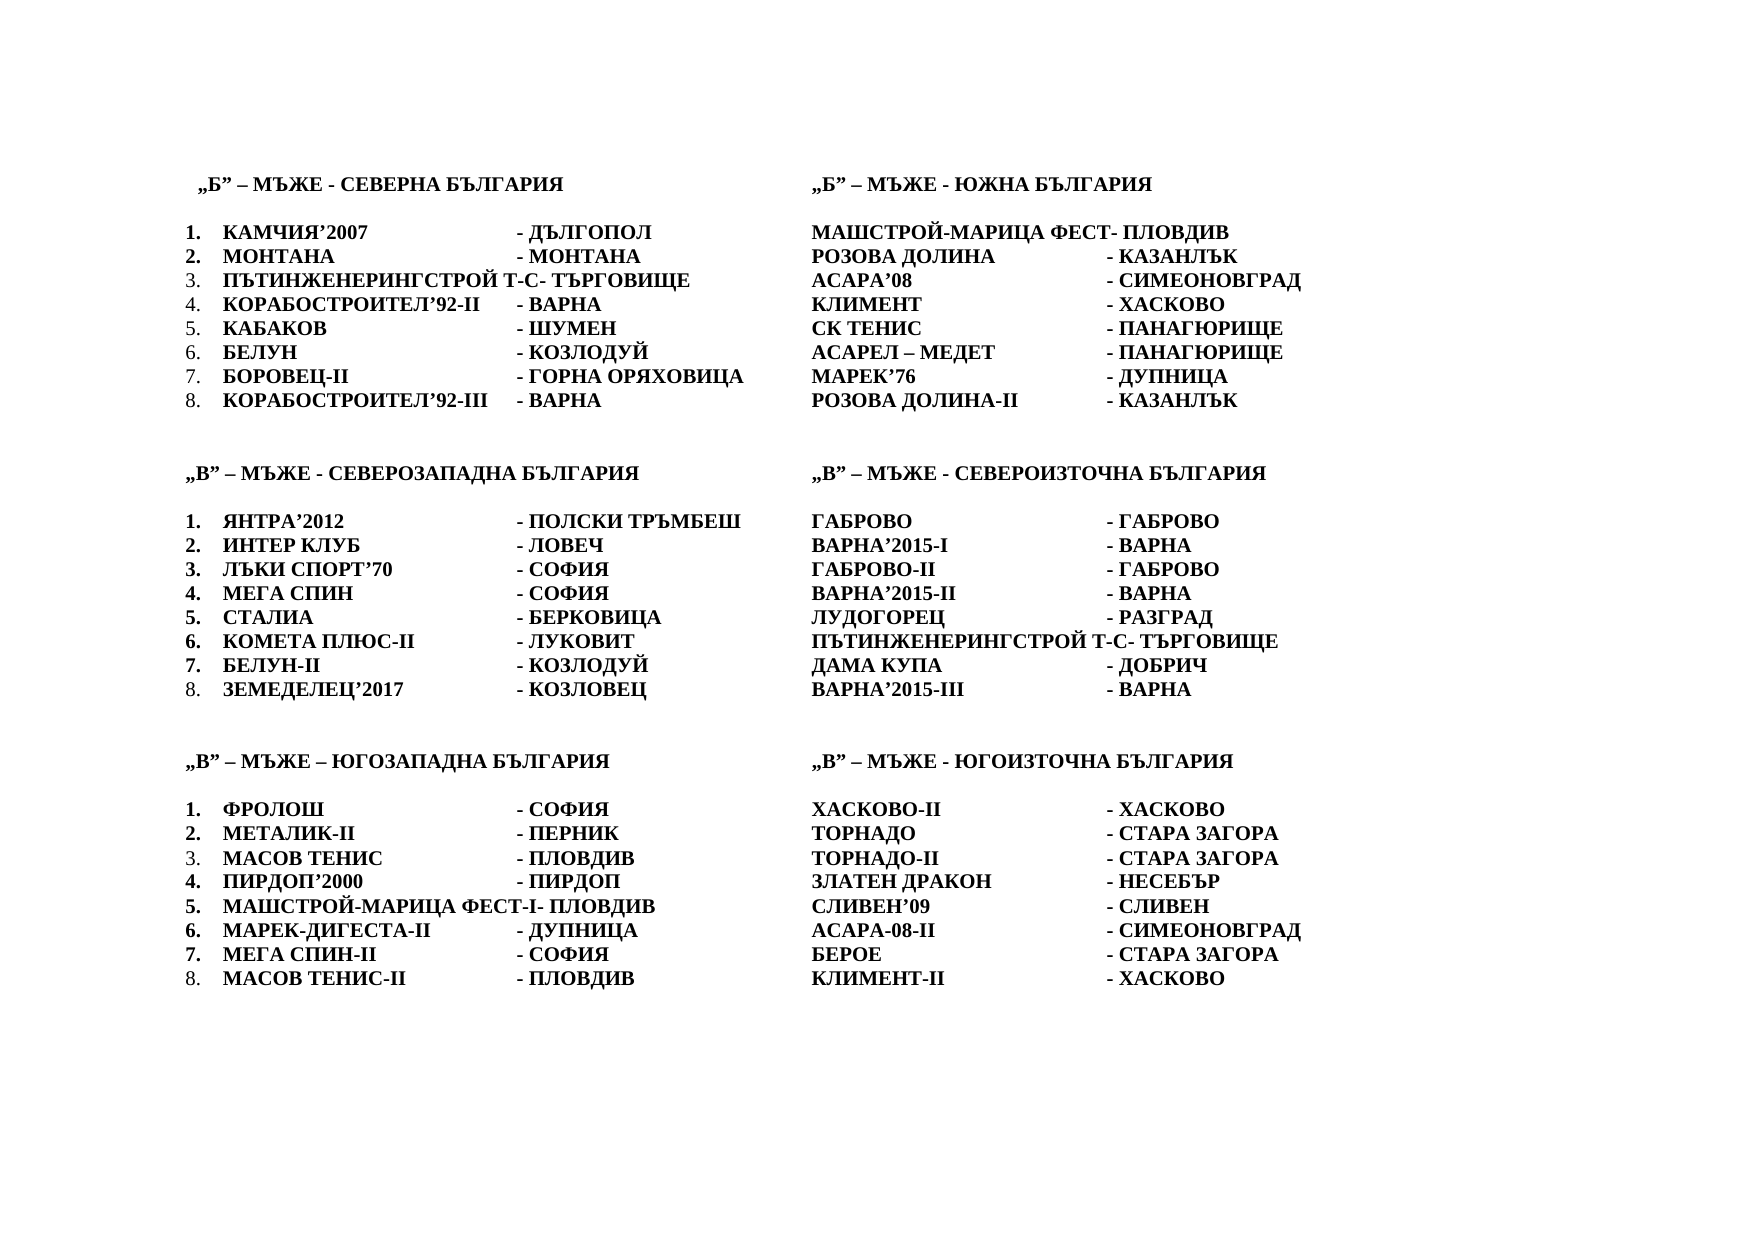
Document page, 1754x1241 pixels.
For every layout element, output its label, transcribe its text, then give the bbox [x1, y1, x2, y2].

list ПЪТИНЖЕНЕРИНГСТРОЙ Т-С- ТЪРГОВИЩЕ АСАРА’08 - СИМЕОНОВГРАД [185, 268, 1606, 292]
list ЗЕМЕДЕЛЕЦ’2017 - КОЗЛОВЕЦ ВАРНА’2015-ІII - ВАРНА [185, 677, 1606, 701]
list МЕТАЛИК-ІІ - ПЕРНИК ТОРНАДО - СТАРА ЗАГОРА [185, 821, 1606, 845]
list МАСОВ ТЕНИС-ІІ - ПЛОВДИВ КЛИМЕНТ-ІІ - ХАСКОВО [185, 966, 1606, 990]
list МОНТАНА - МОНТАНА РОЗОВА ДОЛИНА - КАЗАНЛЪК [185, 244, 1606, 268]
list ПИРДОП’2000 - ПИРДОП ЗЛАТЕН ДРАКОН - НЕСЕБЪР [185, 869, 1606, 893]
list ФРОЛОШ - СОФИЯ ХАСКОВО-ІІ - ХАСКОВО [185, 797, 1606, 821]
list БЕЛУН - КОЗЛОДУЙ АСАРЕЛ – МЕДЕТ - ПАНАГЮРИЩЕ [185, 340, 1606, 364]
text „В” – МЪЖЕ – ЮГОЗАПАДНА БЪЛГАРИЯ „В” – МЪЖЕ - ЮГОИЗТОЧНА БЪЛГАРИЯ [148, 749, 1606, 773]
list ИНТЕР КЛУБ - ЛОВЕЧ ВАРНА’2015-І - ВАРНА [185, 533, 1606, 557]
list „Б” – МЪЖЕ - СЕВЕРНА БЪЛГАРИЯ „Б” – МЪЖЕ - ЮЖНА БЪЛГАРИЯ [148, 172, 1606, 196]
list КАБАКОВ - ШУМЕН СК ТЕНИС - ПАНАГЮРИЩЕ [185, 316, 1606, 340]
list МЕГА СПИН - СОФИЯ ВАРНА’2015-ІІ - ВАРНА [185, 581, 1606, 605]
list БОРОВЕЦ-ІI - ГОРНА ОРЯХОВИЦА МАРЕК’76 - ДУПНИЦА [185, 364, 1606, 388]
list МАСОВ ТЕНИС - ПЛОВДИВ ТОРНАДО-ІІ - СТАРА ЗАГОРА [185, 845, 1606, 869]
list ЯНТРА’2012 - ПОЛСКИ ТРЪМБЕШ ГАБРОВО - ГАБРОВО [185, 508, 1606, 533]
list КОМЕТА ПЛЮС-ІІ - ЛУКОВИТ ПЪТИНЖЕНЕРИНГСТРОЙ Т-С- ТЪРГОВИЩЕ [185, 629, 1606, 653]
text „В” – МЪЖЕ - СЕВЕРОЗАПАДНА БЪЛГАРИЯ „В” – МЪЖЕ - СЕВЕРОИЗТОЧНА БЪЛГАРИЯ [148, 460, 1606, 484]
list СТАЛИА - БЕРКОВИЦА ЛУДОГОРЕЦ - РАЗГРАД [185, 605, 1606, 629]
list БЕЛУН-ІІ - КОЗЛОДУЙ ДАМА КУПА - ДОБРИЧ [185, 653, 1606, 677]
list КАМЧИЯ’2007 - ДЪЛГОПОЛ МАШСТРОЙ-МАРИЦА ФЕСТ- ПЛОВДИВ [185, 220, 1606, 244]
list КОРАБОСТРОИТЕЛ’92-ІІІ - ВАРНA РОЗОВА ДОЛИНА-II - КАЗАНЛЪК [185, 388, 1606, 412]
list КОРАБОСТРОИТЕЛ’92-ІІ - ВАРНА КЛИМЕНТ - ХАСКОВО [185, 292, 1606, 316]
list ЛЪКИ СПОРТ’70 - СОФИЯ ГАБРОВО-ІI - ГАБРОВО [185, 557, 1606, 581]
list МАШСТРОЙ-МАРИЦА ФЕСТ-І- ПЛОВДИВ СЛИВЕН’09 - СЛИВЕН [185, 893, 1606, 918]
list МЕГА СПИН-II - СОФИЯ БЕРОЕ - СТАРА ЗАГОРА [185, 942, 1606, 966]
list МАРЕК-ДИГЕСТА-II - ДУПНИЦА АСАРА-08-II - СИМЕОНОВГРАД [185, 918, 1606, 942]
